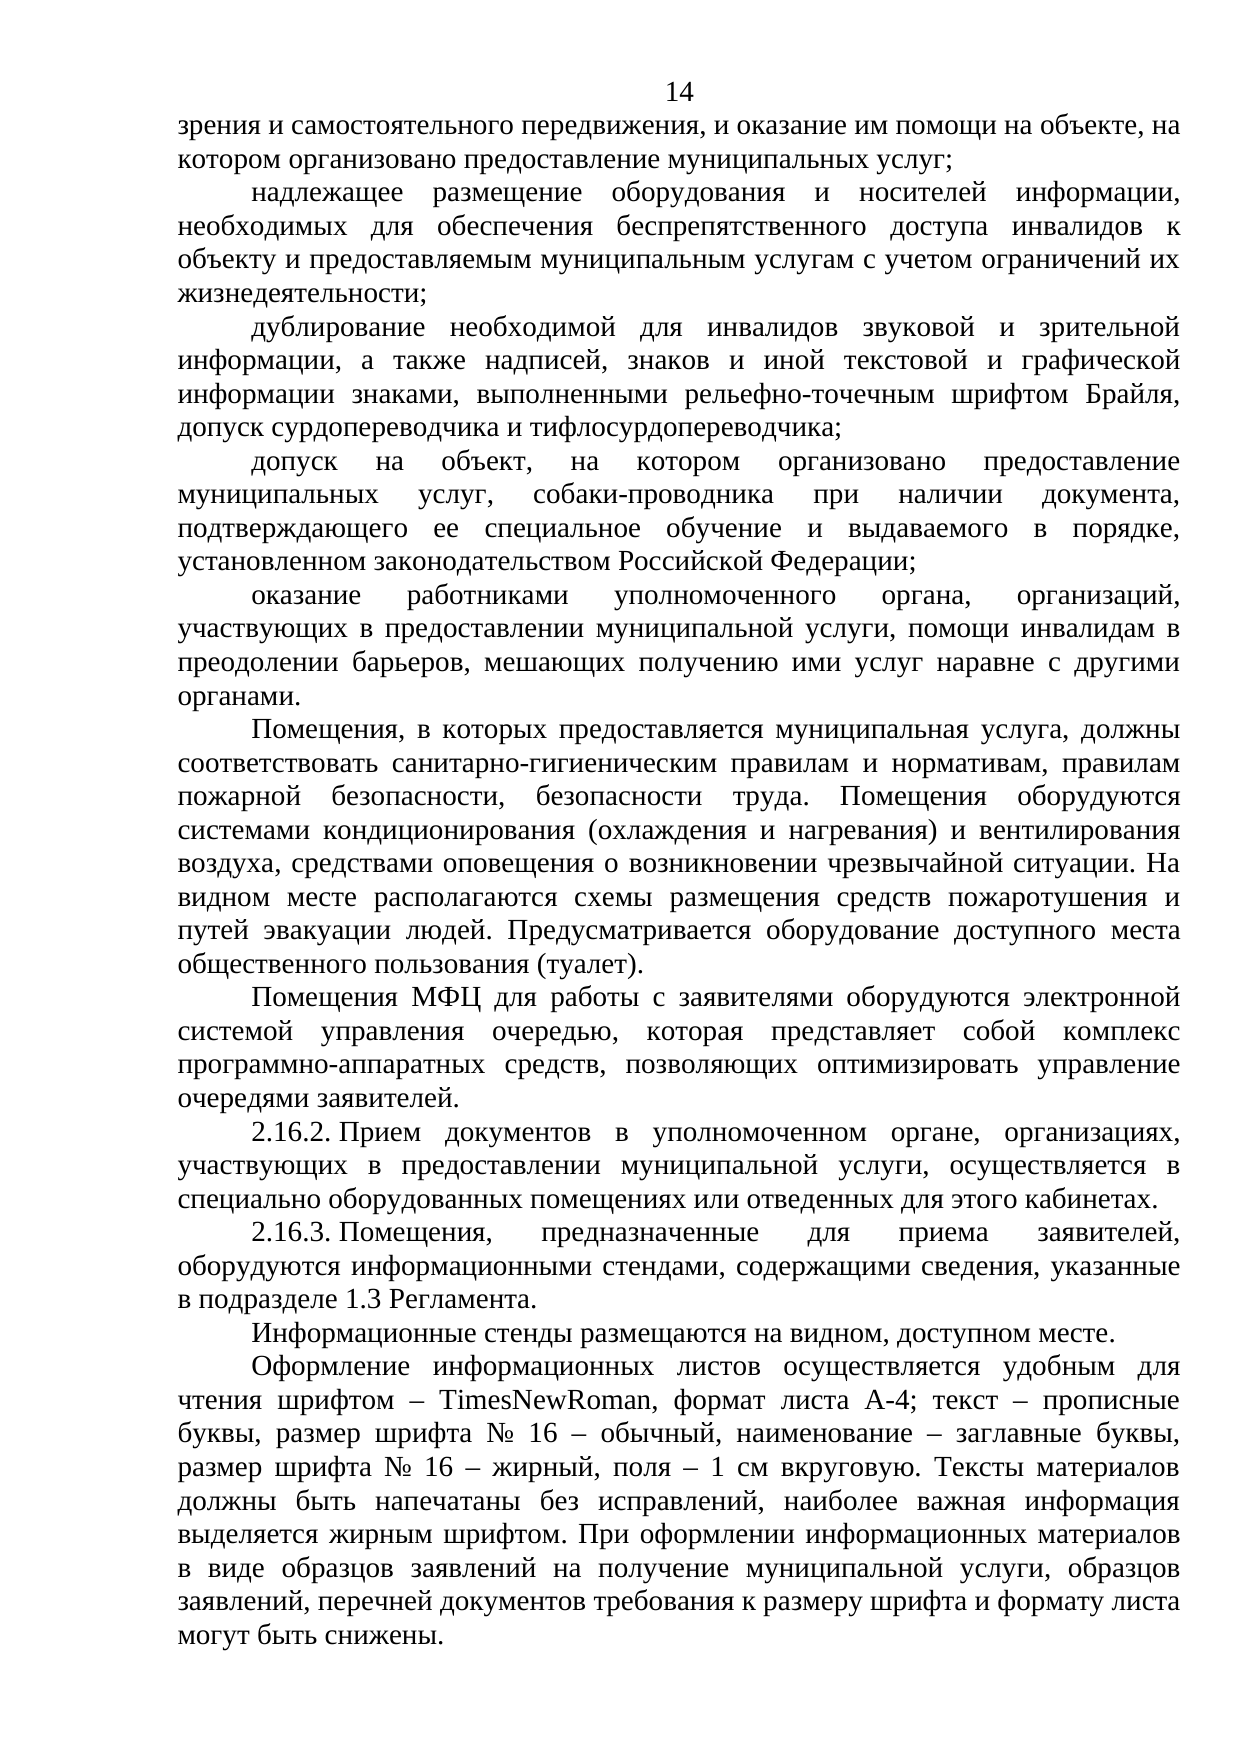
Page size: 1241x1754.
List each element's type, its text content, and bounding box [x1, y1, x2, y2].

text Помещения МФЦ для работы с заявителями оборудуются электронной системой управления очередью, которая представляет собой комплекс программно-аппаратных средств, позволяющих оптимизировать управление очередями заявителей. [177, 979, 1181, 1114]
text дублирование необходимой для инвалидов звуковой и зрительной информации, а также надписей, знаков и иной текстовой и графической информации знаками, выполненными рельефно-точечным шрифтом Брайля, допуск сурдопереводчика и тифлосурдопереводчика; [177, 309, 1181, 443]
text допуск на объект, на котором организовано предоставление муниципальных услуг, собаки-проводника при наличии документа, подтверждающего ее специальное обучение и выдаваемого в порядке, установленном законодательством Российской Федерации; [177, 443, 1181, 577]
text Помещения, в которых предоставляется муниципальная услуга, должны соответствовать санитарно-гигиеническим правилам и нормативам, правилам пожарной безопасности, безопасности труда. Помещения оборудуются системами кондиционирования (охлаждения и нагревания) и вентилирования воздуха, средствами оповещения о возникновении чрезвычайной ситуации. На видном месте располагаются схемы размещения средств пожаротушения и путей эвакуации людей. Предусматривается оборудование доступного места общественного пользования (туалет). [177, 711, 1181, 979]
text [177, 107, 1181, 174]
text Оформление информационных листов осуществляется удобным для чтения шрифтом – TimesNewRoman, формат листа A-4; текст – прописные буквы, размер шрифта № 16 – обычный, наименование – заглавные буквы, размер шрифта № 16 – жирный, поля – 1 см вкруговую. Тексты материалов должны быть напечатаны без исправлений, наиболее важная информация выделяется жирным шрифтом. При оформлении информационных материалов в виде образцов заявлений на получение муниципальной услуги, образцов заявлений, перечней документов требования к размеру шрифта и формату листа могут быть снижены. [177, 1348, 1181, 1650]
text Информационные стенды размещаются на видном, доступном месте. [177, 1315, 1181, 1348]
text оказание работниками уполномоченного органа, организаций, участвующих в предоставлении муниципальной услуги, помощи инвалидам в преодолении барьеров, мешающих получению ими услуг наравне с другими органами. [177, 577, 1181, 711]
text 2.16.3. Помещения, предназначенные для приема заявителей, оборудуются информационными стендами, содержащими сведения, указанные в подразделе 1.3 Регламента. [177, 1214, 1181, 1315]
text 2.16.2. Прием документов в уполномоченном органе, организациях, участвующих в предоставлении муниципальной услуги, осуществляется в специально оборудованных помещениях или отведенных для этого кабинетах. [177, 1114, 1181, 1214]
text надлежащее размещение оборудования и носителей информации, необходимых для обеспечения беспрепятственного доступа инвалидов к объекту и предоставляемым муниципальным услугам с учетом ограничений их жизнедеятельности; [177, 174, 1181, 309]
